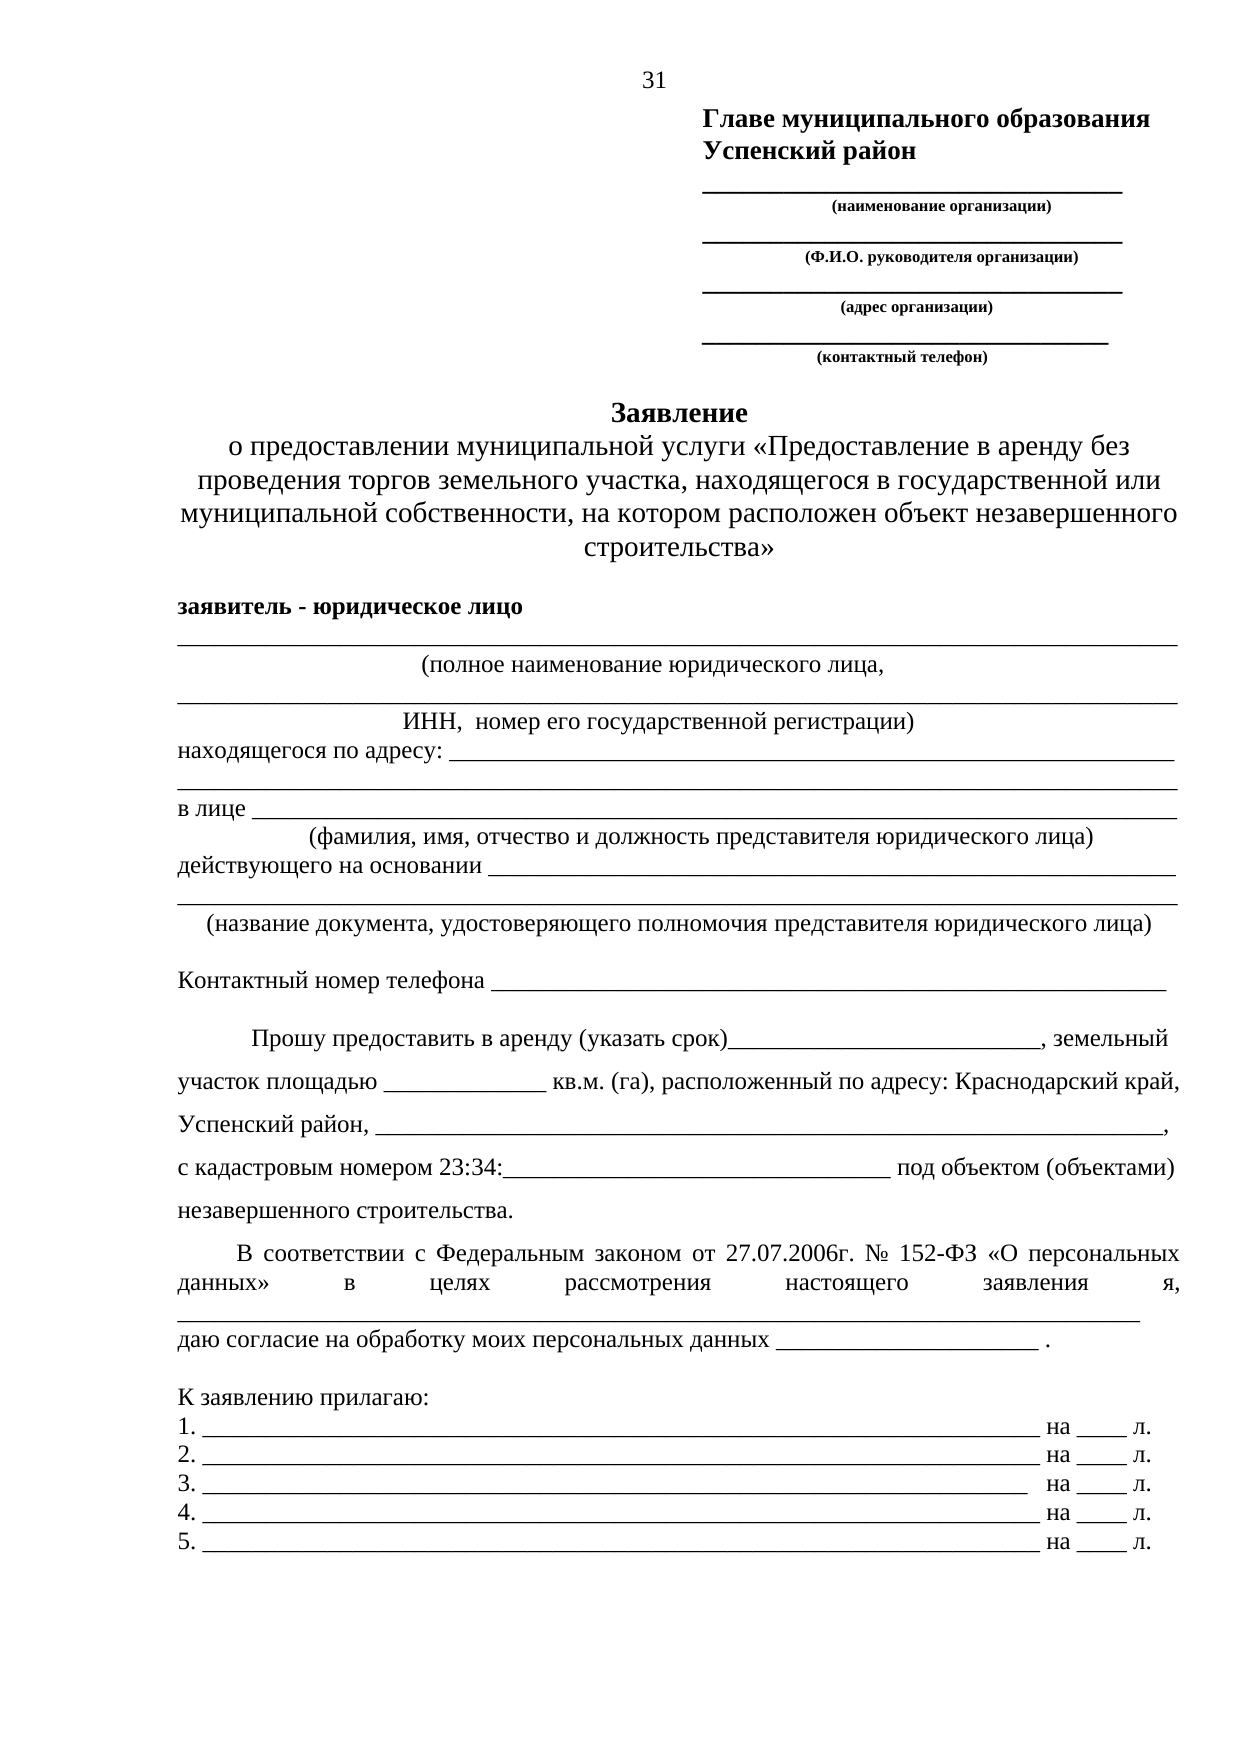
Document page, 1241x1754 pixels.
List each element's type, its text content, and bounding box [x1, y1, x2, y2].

text Контактный номер телефона ______________________________________________________ [177, 965, 1181, 994]
text (фамилия, имя, отчество и должность представителя юридического лица) [177, 821, 1181, 850]
text _______________________________ [702, 165, 1181, 196]
text 5. ___________________________________________________________________ на ____ л. [177, 1526, 1181, 1554]
text заявитель - юридическое лицо [177, 591, 1181, 620]
text Прошу предоставить в аренду (указать срок)_________________________, земельный участок площадью _____________ кв.м. (га), расположенный по адресу: Краснодарский край, Успенский район, _______________________________________________________________, с кадастровым номером 23:34:_______________________________ под объектом (объектами) незавершенного строительства. [177, 1023, 1181, 1224]
text К заявлению прилагаю: [177, 1382, 1181, 1411]
text 3. __________________________________________________________________ на ____ л. [177, 1468, 1181, 1497]
text действующего на основании _______________________________________________________ [177, 850, 1181, 879]
text находящегося по адресу: __________________________________________________________ [177, 735, 1181, 764]
text (контактный телефон) [177, 347, 1181, 366]
text 2. ___________________________________________________________________ на ____ л. [177, 1439, 1181, 1468]
text ________________________________________________________________________________ [177, 620, 1181, 649]
text (полное наименование юридического лица, [177, 649, 1181, 678]
text ________________________________________________________________________________ [177, 764, 1181, 793]
text В соответствии с Федеральным законом от 27.07.2006г. № 152-ФЗ «О персональных данных» в целях рассмотрения настоящего заявления я, _____________________________________________________________________________ даю согласие на обработку моих персональных данных _____________________ . [177, 1238, 1181, 1353]
text ______________________________ [177, 316, 1181, 347]
text ИНН, номер его государственной регистрации) [177, 706, 1181, 735]
text о предоставлении муниципальной услуги «Предоставление в аренду без проведения торгов земельного участка, находящегося в государственной или муниципальной собственности, на котором расположен объект незавершенного строительства» [177, 428, 1181, 563]
text 1. ___________________________________________________________________ на ____ л. [177, 1411, 1181, 1439]
text 4. ___________________________________________________________________ на ____ л. [177, 1497, 1181, 1526]
text Главе муниципального образования Успенский район [702, 103, 1181, 165]
text (наименование организации) [702, 196, 1181, 215]
text (Ф.И.О. руководителя организации) [702, 246, 1181, 266]
text в лице __________________________________________________________________________ [177, 793, 1181, 821]
text Заявление [177, 395, 1181, 428]
text _______________________________ [702, 266, 1181, 297]
text _______________________________ [702, 215, 1181, 246]
text ________________________________________________________________________________ [177, 678, 1181, 706]
text (адрес организации) [177, 297, 1181, 316]
text ________________________________________________________________________________ [177, 879, 1181, 908]
text (название документа, удостоверяющего полномочия представителя юридического лица) [177, 908, 1181, 936]
